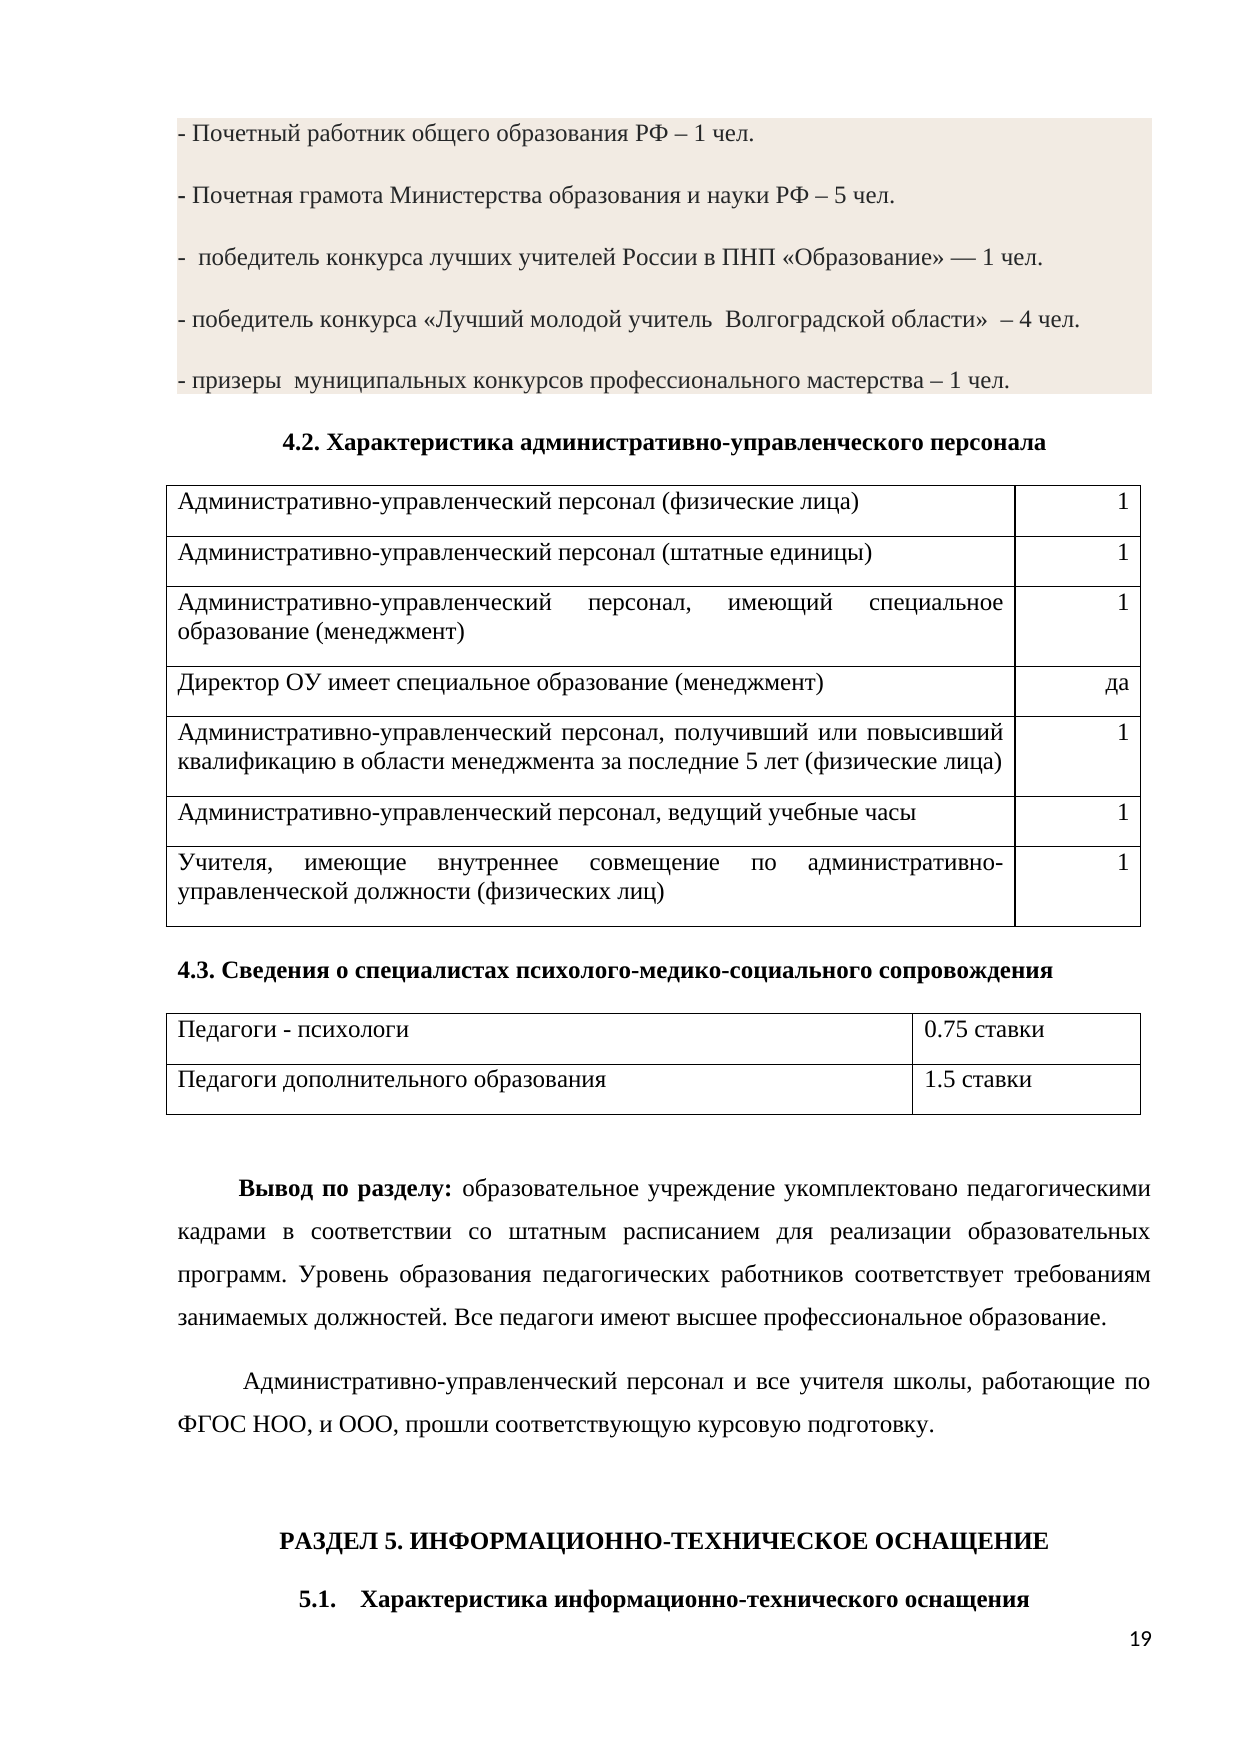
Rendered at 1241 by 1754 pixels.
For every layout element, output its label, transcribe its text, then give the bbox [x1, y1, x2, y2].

text - Почетный работник общего образования РФ – 1 чел. [177, 118, 1152, 147]
text - победитель конкурса «Лучший молодой учитель Волгоградской области» – 4 чел. [177, 304, 1152, 332]
table_cell 1 [1016, 587, 1140, 666]
text - победитель конкурса лучших учителей России в ПНП «Образование» — 1 чел. [177, 242, 1152, 271]
table_cell Административно-управленческий персонал (штатные единицы) [167, 537, 1014, 586]
table_header Педагоги - психологи [167, 1014, 912, 1063]
table_cell Директор ОУ имеет специальное образование (менеджмент) [167, 667, 1014, 716]
table_header 1 [1016, 486, 1140, 536]
table_cell 1 [1016, 717, 1140, 796]
table_header Административно-управленческий персонал (физические лица) [167, 486, 1014, 536]
text 4.2. Характеристика административно-управленческого персонала [177, 427, 1152, 456]
table_cell да [1016, 667, 1140, 716]
table_cell 1 [1016, 797, 1140, 846]
table_cell Административно-управленческий персонал, ведущий учебные часы [167, 797, 1014, 846]
list Характеристика информационно-технического оснащения [177, 1584, 1152, 1612]
table_header 0.75 ставки [913, 1014, 1140, 1063]
table_cell Учителя, имеющие внутреннее совмещение по административно-управленческой должности (физических лиц) [167, 847, 1014, 926]
table_cell Административно-управленческий персонал, получивший или повысивший квалификацию в области менеджмента за последние 5 лет (физические лица) [167, 717, 1014, 796]
text Вывод по разделу: образовательное учреждение укомплектовано педагогическими кадрами в соответствии со штатным расписанием для реализации образовательных программ. Уровень образования педагогических работников соответствует требованиям занимаемых должностей. Все педагоги имеют высшее профессиональное образование. [177, 1173, 1152, 1331]
table_cell Педагоги дополнительного образования [167, 1065, 912, 1114]
table_cell 1 [1016, 537, 1140, 586]
text 4.3. Сведения о специалистах психолого-медико-социального сопровождения [177, 955, 1152, 984]
text - Почетная грамота Министерства образования и науки РФ – 5 чел. [177, 180, 1152, 209]
text РАЗДЕЛ 5. ИНФОРМАЦИОННО-ТЕХНИЧЕСКОЕ ОСНАЩЕНИЕ [177, 1526, 1152, 1555]
table_cell 1.5 ставки [913, 1065, 1140, 1114]
text - призеры муниципальных конкурсов профессионального мастерства – 1 чел. [177, 366, 1152, 394]
table_cell 1 [1016, 847, 1140, 926]
table_cell Административно-управленческий персонал, имеющий специальное образование (менеджмент) [167, 587, 1014, 666]
text Административно-управленческий персонал и все учителя школы, работающие по ФГОС НОО, и ООО, прошли соответствующую курсовую подготовку. [177, 1366, 1152, 1438]
